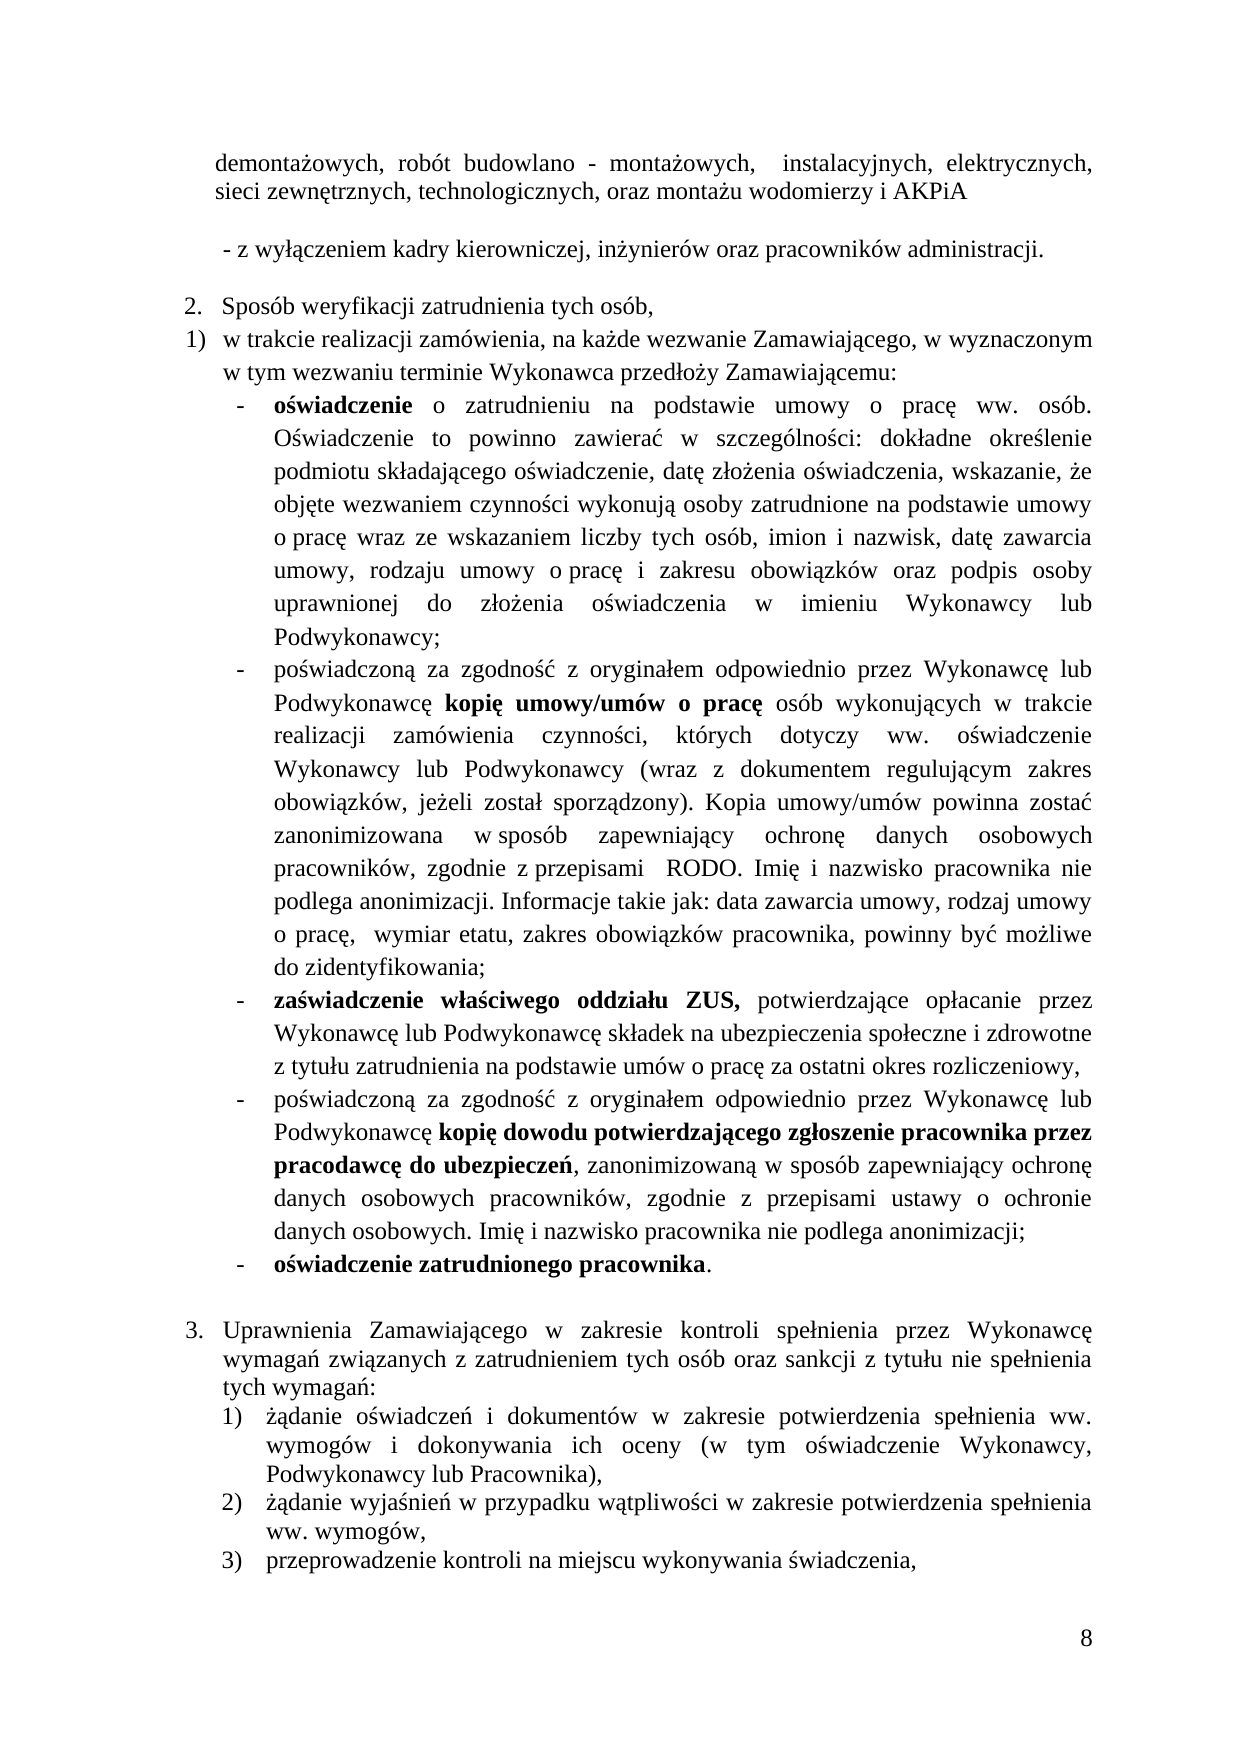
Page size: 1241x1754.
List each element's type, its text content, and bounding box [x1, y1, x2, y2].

list poświadczoną za zgodność z oryginałem odpowiednio przez Wykonawcę lub Podwykonawcę kopię umowy/umów o pracę osób wykonujących w trakcie realizacji zamówienia czynności, których dotyczy ww. oświadczenie Wykonawcy lub Podwykonawcy (wraz z dokumentem regulującym zakres obowiązków, jeżeli został sporządzony). Kopia umowy/umów powinna zostać zanonimizowana w sposób zapewniający ochronę danych osobowych pracowników, zgodnie z przepisami RODO. Imię i nazwisko pracownika nie podlega anonimizacji. Informacje takie jak: data zawarcia umowy, rodzaj umowy o pracę, wymiar etatu, zakres obowiązków pracownika, powinny być możliwe do zidentyfikowania; [236, 654, 1093, 981]
list oświadczenie zatrudnionego pracownika. [236, 1249, 1093, 1278]
list w trakcie realizacji zamówienia, na każde wezwanie Zamawiającego, w wyznaczonym w tym wezwaniu terminie Wykonawca przedłoży Zamawiającemu: [185, 324, 1093, 386]
list poświadczoną za zgodność z oryginałem odpowiednio przez Wykonawcę lub Podwykonawcę kopię dowodu potwierdzającego zgłoszenie pracownika przez pracodawcę do ubezpieczeń, zanonimizowaną w sposób zapewniający ochronę danych osobowych pracowników, zgodnie z przepisami ustawy o ochronie danych osobowych. Imię i nazwisko pracownika nie podlega anonimizacji; [236, 1084, 1093, 1245]
list przeprowadzenie kontroli na miejscu wykonywania świadczenia, [221, 1545, 1093, 1574]
list żądanie oświadczeń i dokumentów w zakresie potwierdzenia spełnienia ww. wymogów i dokonywania ich oceny (w tym oświadczenie Wykonawcy, Podwykonawcy lub Pracownika), [221, 1401, 1093, 1487]
list - z wyłączeniem kadry kierowniczej, inżynierów oraz pracowników administracji. [223, 234, 1093, 263]
list Uprawnienia Zamawiającego w zakresie kontroli spełnienia przez Wykonawcę wymagań związanych z zatrudnieniem tych osób oraz sankcji z tytułu nie spełnienia tych wymagań: [185, 1315, 1093, 1401]
list żądanie wyjaśnień w przypadku wątpliwości w zakresie potwierdzenia spełnienia ww. wymogów, [221, 1487, 1093, 1545]
list oświadczenie o zatrudnieniu na podstawie umowy o pracę ww. osób. Oświadczenie to powinno zawierać w szczególności: dokładne określenie podmiotu składającego oświadczenie, datę złożenia oświadczenia, wskazanie, że objęte wezwaniem czynności wykonują osoby zatrudnione na podstawie umowy o pracę wraz ze wskazaniem liczby tych osób, imion i nazwisk, datę zawarcia umowy, rodzaju umowy o pracę i zakresu obowiązków oraz podpis osoby uprawnionej do złożenia oświadczenia w imieniu Wykonawcy lub Podwykonawcy; [236, 390, 1093, 650]
list zaświadczenie właściwego oddziału ZUS, potwierdzające opłacanie przez Wykonawcę lub Podwykonawcę składek na ubezpieczenia społeczne i zdrowotne z tytułu zatrudnienia na podstawie umów o pracę za ostatni okres rozliczeniowy, [236, 985, 1093, 1079]
list Sposób weryfikacji zatrudnienia tych osób, [184, 291, 1093, 320]
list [177, 148, 1093, 205]
